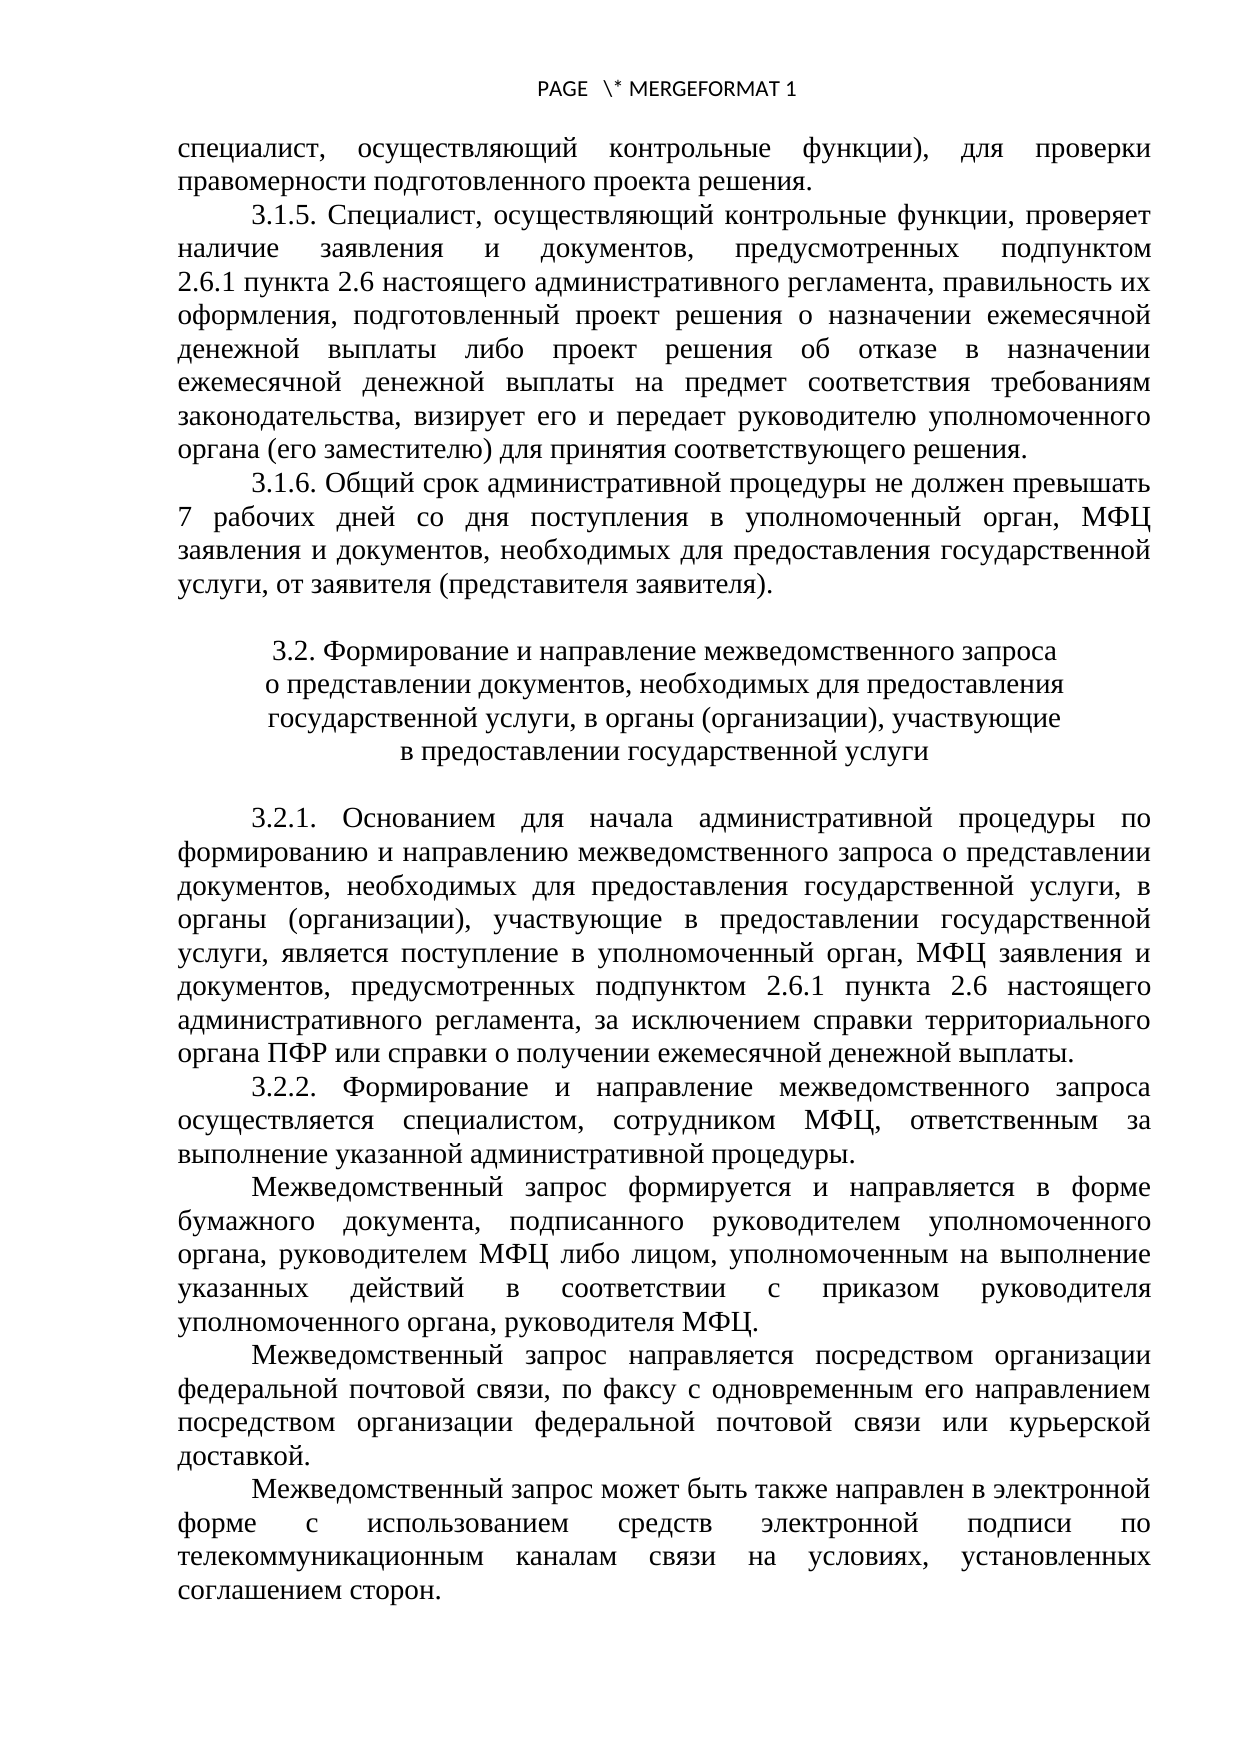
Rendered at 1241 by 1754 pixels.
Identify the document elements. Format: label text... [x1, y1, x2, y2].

text 3.1.6. Общий срок административной процедуры не должен превышать 7 рабочих дней со дня поступления в уполномоченный орган, МФЦ заявления и документов, необходимых для предоставления государственной услуги, от заявителя (представителя заявителя). [177, 465, 1152, 599]
text Межведомственный запрос формируется и направляется в форме бумажного документа, подписанного руководителем уполномоченного органа, руководителем МФЦ либо лицом, уполномоченным на выполнение указанных действий в соответствии с приказом руководителя уполномоченного органа, руководителя МФЦ. [177, 1169, 1152, 1337]
text в предоставлении государственной услуги [177, 733, 1152, 767]
text 3.1.5. Специалист, осуществляющий контрольные функции, проверяет наличие заявления и документов, предусмотренных подпунктом 2.6.1 пункта 2.6 настоящего административного регламента, правильность их оформления, подготовленный проект решения о назначении ежемесячной денежной выплаты либо проект решения об отказе в назначении ежемесячной денежной выплаты на предмет соответствия требованиям законодательства, визирует его и передает руководителю уполномоченного органа (его заместителю) для принятия соответствующего решения. [177, 197, 1152, 465]
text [177, 130, 1152, 197]
text государственной услуги, в органы (организации), участвующие [177, 700, 1152, 733]
text 3.2. Формирование и направление межведомственного запроса [177, 633, 1152, 666]
text 3.2.2. Формирование и направление межведомственного запроса осуществляется специалистом, сотрудником МФЦ, ответственным за выполнение указанной административной процедуры. [177, 1069, 1152, 1169]
text 3.2.1. Основанием для начала административной процедуры по формированию и направлению межведомственного запроса о представлении документов, необходимых для предоставления государственной услуги, в органы (организации), участвующие в предоставлении государственной услуги, является поступление в уполномоченный орган, МФЦ заявления и документов, предусмотренных подпунктом 2.6.1 пункта 2.6 настоящего административного регламента, за исключением справки территориального органа ПФР или справки о получении ежемесячной денежной выплаты. [177, 801, 1152, 1069]
text Межведомственный запрос может быть также направлен в электронной форме с использованием средств электронной подписи по телекоммуникационным каналам связи на условиях, установленных соглашением сторон. [177, 1471, 1152, 1606]
text Межведомственный запрос направляется посредством организации федеральной почтовой связи, по факсу с одновременным его направлением посредством организации федеральной почтовой связи или курьерской доставкой. [177, 1337, 1152, 1471]
text о представлении документов, необходимых для предоставления [177, 666, 1152, 700]
